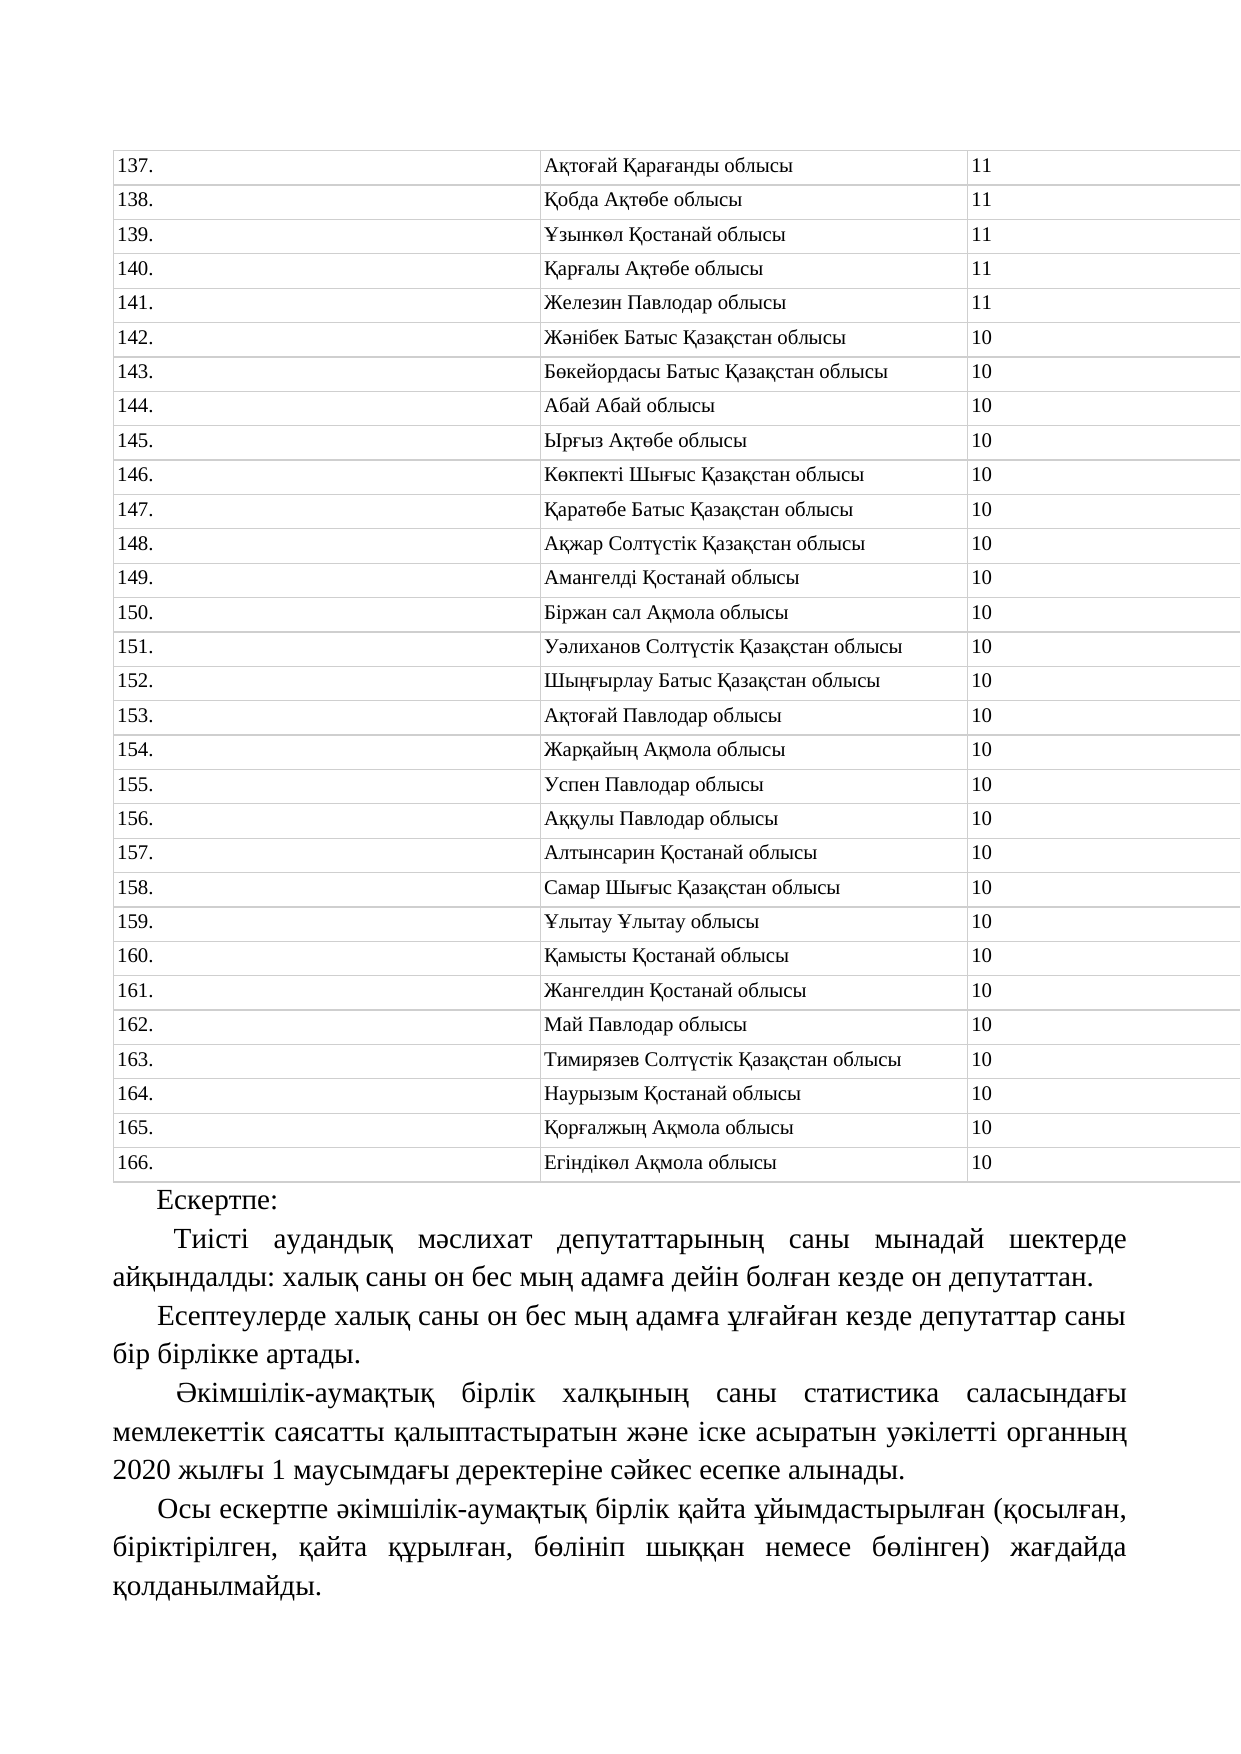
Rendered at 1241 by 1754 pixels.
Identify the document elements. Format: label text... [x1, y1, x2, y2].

text Осы ескертпе әкімшілік-аумақтық бірлік қайта ұйымдастырылған (қосылған, біріктірілген, қайта құрылған, бөлініп шыққан немесе бөлінген) жағдайда қолданылмайды. [112, 1491, 1128, 1601]
table_cell Железин Павлодар облысы [541, 289, 967, 322]
table_cell 144. [114, 392, 540, 425]
table_cell 10 [968, 1079, 1240, 1112]
table_cell Успен Павлодар облысы [541, 770, 967, 803]
table_cell Қаратөбе Батыс Қазақстан облысы [541, 495, 967, 528]
table_cell 138. [114, 186, 540, 219]
table_cell Ұзынкөл Қостанай облысы [541, 220, 967, 253]
table_cell Қамысты Қостанай облысы [541, 942, 967, 975]
table_cell 11 [968, 186, 1240, 219]
table_cell 11 [968, 289, 1240, 322]
table_cell Уәлиханов Солтүстік Қазақстан облысы [541, 633, 967, 666]
table_cell Бөкейордасы Батыс Қазақстан облысы [541, 358, 967, 391]
table_cell Ақтоғай Қарағанды облысы [541, 151, 967, 184]
table_cell 149. [114, 564, 540, 597]
table_cell 10 [968, 1148, 1240, 1181]
table_cell 10 [968, 426, 1240, 459]
text Ескертпе: [112, 1182, 1128, 1216]
table_cell Ұлытау Ұлытау облысы [541, 908, 967, 941]
table_cell Наурызым Қостанай облысы [541, 1079, 967, 1112]
table_cell 155. [114, 770, 540, 803]
table_cell 10 [968, 392, 1240, 425]
table_cell 10 [968, 1011, 1240, 1044]
table_cell Жәнібек Батыс Қазақстан облысы [541, 323, 967, 356]
table_cell 148. [114, 529, 540, 562]
table_cell 10 [968, 495, 1240, 528]
table_cell Амангелді Қостанай облысы [541, 564, 967, 597]
table_cell 10 [968, 770, 1240, 803]
table_cell Ақтоғай Павлодар облысы [541, 701, 967, 734]
table_cell 161. [114, 976, 540, 1009]
table_cell 145. [114, 426, 540, 459]
table_cell 139. [114, 220, 540, 253]
table_cell 154. [114, 736, 540, 769]
table_cell 143. [114, 358, 540, 391]
table_cell 10 [968, 358, 1240, 391]
table_cell 150. [114, 598, 540, 631]
table_cell 153. [114, 701, 540, 734]
table_cell 10 [968, 461, 1240, 494]
table_cell 141. [114, 289, 540, 322]
table_cell 10 [968, 976, 1240, 1009]
table_cell Егіндікөл Ақмола облысы [541, 1148, 967, 1181]
table_cell Ырғыз Ақтөбе облысы [541, 426, 967, 459]
table_cell 10 [968, 942, 1240, 975]
table_cell Қарғалы Ақтөбе облысы [541, 254, 967, 287]
table_cell 157. [114, 839, 540, 872]
table_cell 10 [968, 529, 1240, 562]
table_cell Қобда Ақтөбе облысы [541, 186, 967, 219]
table_cell 137. [114, 151, 540, 184]
table_cell 158. [114, 873, 540, 906]
table_cell 10 [968, 633, 1240, 666]
table_cell Самар Шығыс Қазақстан облысы [541, 873, 967, 906]
table_cell 156. [114, 804, 540, 837]
table_cell 10 [968, 701, 1240, 734]
table_cell 163. [114, 1045, 540, 1078]
table_cell 166. [114, 1148, 540, 1181]
table_cell Жарқайың Ақмола облысы [541, 736, 967, 769]
table_cell Ақжар Солтүстік Қазақстан облысы [541, 529, 967, 562]
table_cell 10 [968, 1045, 1240, 1078]
table_cell 10 [968, 839, 1240, 872]
table_cell 10 [968, 804, 1240, 837]
table_cell 10 [968, 736, 1240, 769]
table_cell 162. [114, 1011, 540, 1044]
text Тиісті аудандық мәслихат депутаттарының саны мынадай шектерде айқындалды: халық саны он бес мың адамға дейін болған кезде он депутаттан. [112, 1221, 1128, 1293]
table_cell Жангелдин Қостанай облысы [541, 976, 967, 1009]
table_cell 11 [968, 151, 1240, 184]
text Есептеулерде халық саны он бес мың адамға ұлғайған кезде депутаттар саны бір бірлікке артады. [112, 1298, 1128, 1370]
table_cell 10 [968, 1114, 1240, 1147]
table_cell Май Павлодар облысы [541, 1011, 967, 1044]
table_cell Тимирязев Солтүстік Қазақстан облысы [541, 1045, 967, 1078]
table_cell 165. [114, 1114, 540, 1147]
table_cell 164. [114, 1079, 540, 1112]
table_cell 142. [114, 323, 540, 356]
table_cell 152. [114, 667, 540, 700]
table_cell 151. [114, 633, 540, 666]
table_cell 10 [968, 323, 1240, 356]
table_cell 160. [114, 942, 540, 975]
table_cell 140. [114, 254, 540, 287]
table_cell 159. [114, 908, 540, 941]
table_cell 10 [968, 873, 1240, 906]
table_cell 146. [114, 461, 540, 494]
table_cell Көкпекті Шығыс Қазақстан облысы [541, 461, 967, 494]
table_cell 10 [968, 667, 1240, 700]
table_cell 10 [968, 564, 1240, 597]
table_cell Абай Абай облысы [541, 392, 967, 425]
table_cell Біржан сал Ақмола облысы [541, 598, 967, 631]
table_cell 10 [968, 598, 1240, 631]
table_cell Алтынсарин Қостанай облысы [541, 839, 967, 872]
table_cell 11 [968, 220, 1240, 253]
table_cell Аққулы Павлодар облысы [541, 804, 967, 837]
table_cell Шыңғырлау Батыс Қазақстан облысы [541, 667, 967, 700]
text Әкімшілік-аумақтық бірлік халқының саны статистика саласындағы мемлекеттік саясатты қалыптастыратын және іске асыратын уәкілетті органның 2020 жылғы 1 маусымдағы деректеріне сәйкес есепке алынады. [112, 1375, 1128, 1486]
table_cell 147. [114, 495, 540, 528]
table_cell Қорғалжың Ақмола облысы [541, 1114, 967, 1147]
table_cell 11 [968, 254, 1240, 287]
table_cell 10 [968, 908, 1240, 941]
